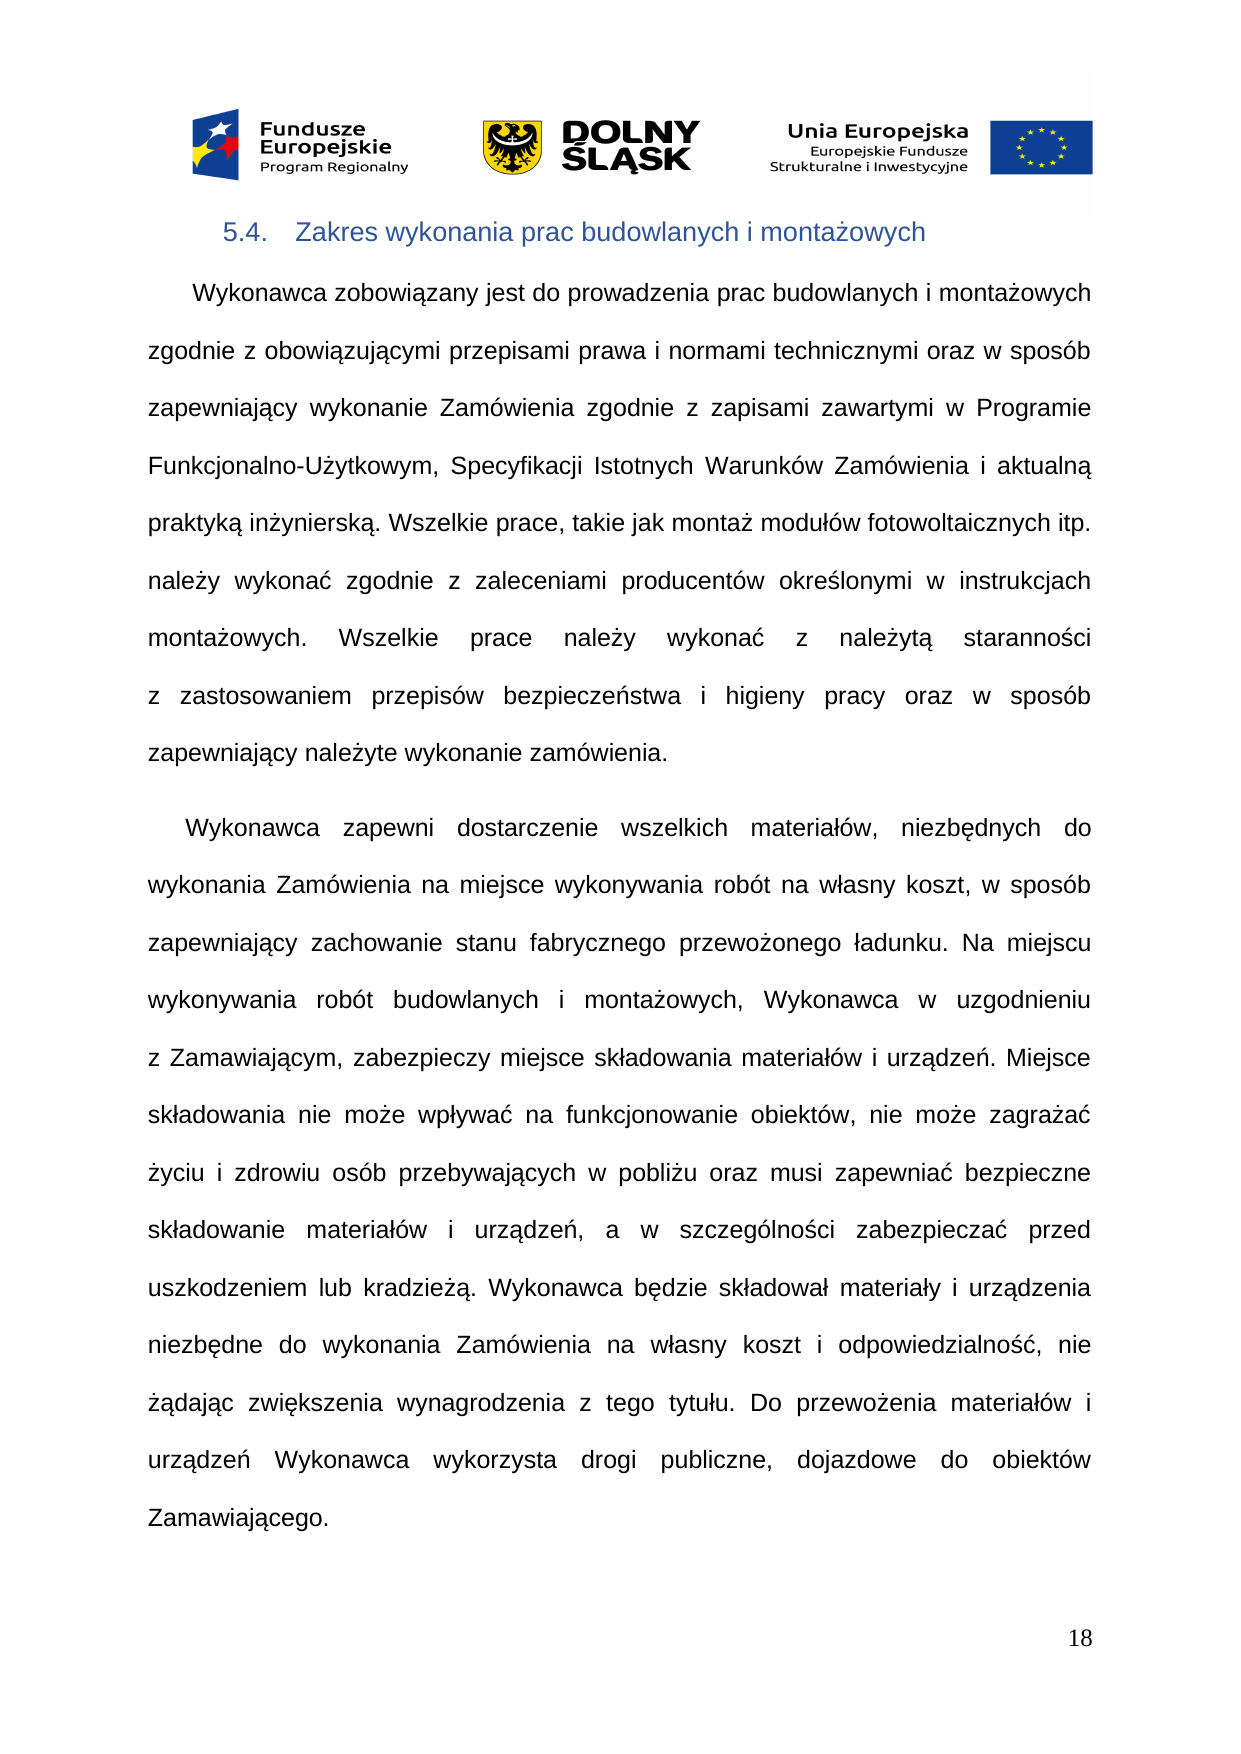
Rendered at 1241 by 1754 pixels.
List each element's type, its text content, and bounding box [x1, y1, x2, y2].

text Wykonawca zobowiązany jest do prowadzenia prac budowlanych i montażowych zgodnie z obowiązującymi przepisami prawa i normami technicznymi oraz w sposób zapewniający wykonanie Zamówienia zgodnie z zapisami zawartymi w Programie Funkcjonalno-Użytkowym, Specyfikacji Istotnych Warunków Zamówienia i aktualną praktyką inżynierską. Wszelkie prace, takie jak montaż modułów fotowoltaicznych itp. należy wykonać zgodnie z zaleceniami producentów określonymi w instrukcjach montażowych. Wszelkie prace należy wykonać z należytą staranności z zastosowaniem przepisów bezpieczeństwa i higieny pracy oraz w sposób zapewniający należyte wykonanie zamówienia. [148, 278, 1093, 767]
subtitle Zakres wykonania prac budowlanych i montażowych [223, 216, 1093, 247]
text Wykonawca zapewni dostarczenie wszelkich materiałów, niezbędnych do wykonania Zamówienia na miejsce wykonywania robót na własny koszt, w sposób zapewniający zachowanie stanu fabrycznego przewożonego ładunku. Na miejscu wykonywania robót budowlanych i montażowych, Wykonawca w uzgodnieniu z Zamawiającym, zabezpieczy miejsce składowania materiałów i urządzeń. Miejsce składowania nie może wpływać na funkcjonowanie obiektów, nie może zagrażać życiu i zdrowiu osób przebywających w pobliżu oraz musi zapewniać bezpieczne składowanie materiałów i urządzeń, a w szczególności zabezpieczać przed uszkodzeniem lub kradzieżą. Wykonawca będzie składował materiały i urządzenia niezbędne do wykonania Zamówienia na własny koszt i odpowiedzialność, nie żądając zwiększenia wynagrodzenia z tego tytułu. Do przewożenia materiałów i urządzeń Wykonawca wykorzysta drogi publiczne, dojazdowe do obiektów Zamawiającego. [148, 813, 1093, 1531]
picture [147, 73, 1093, 216]
